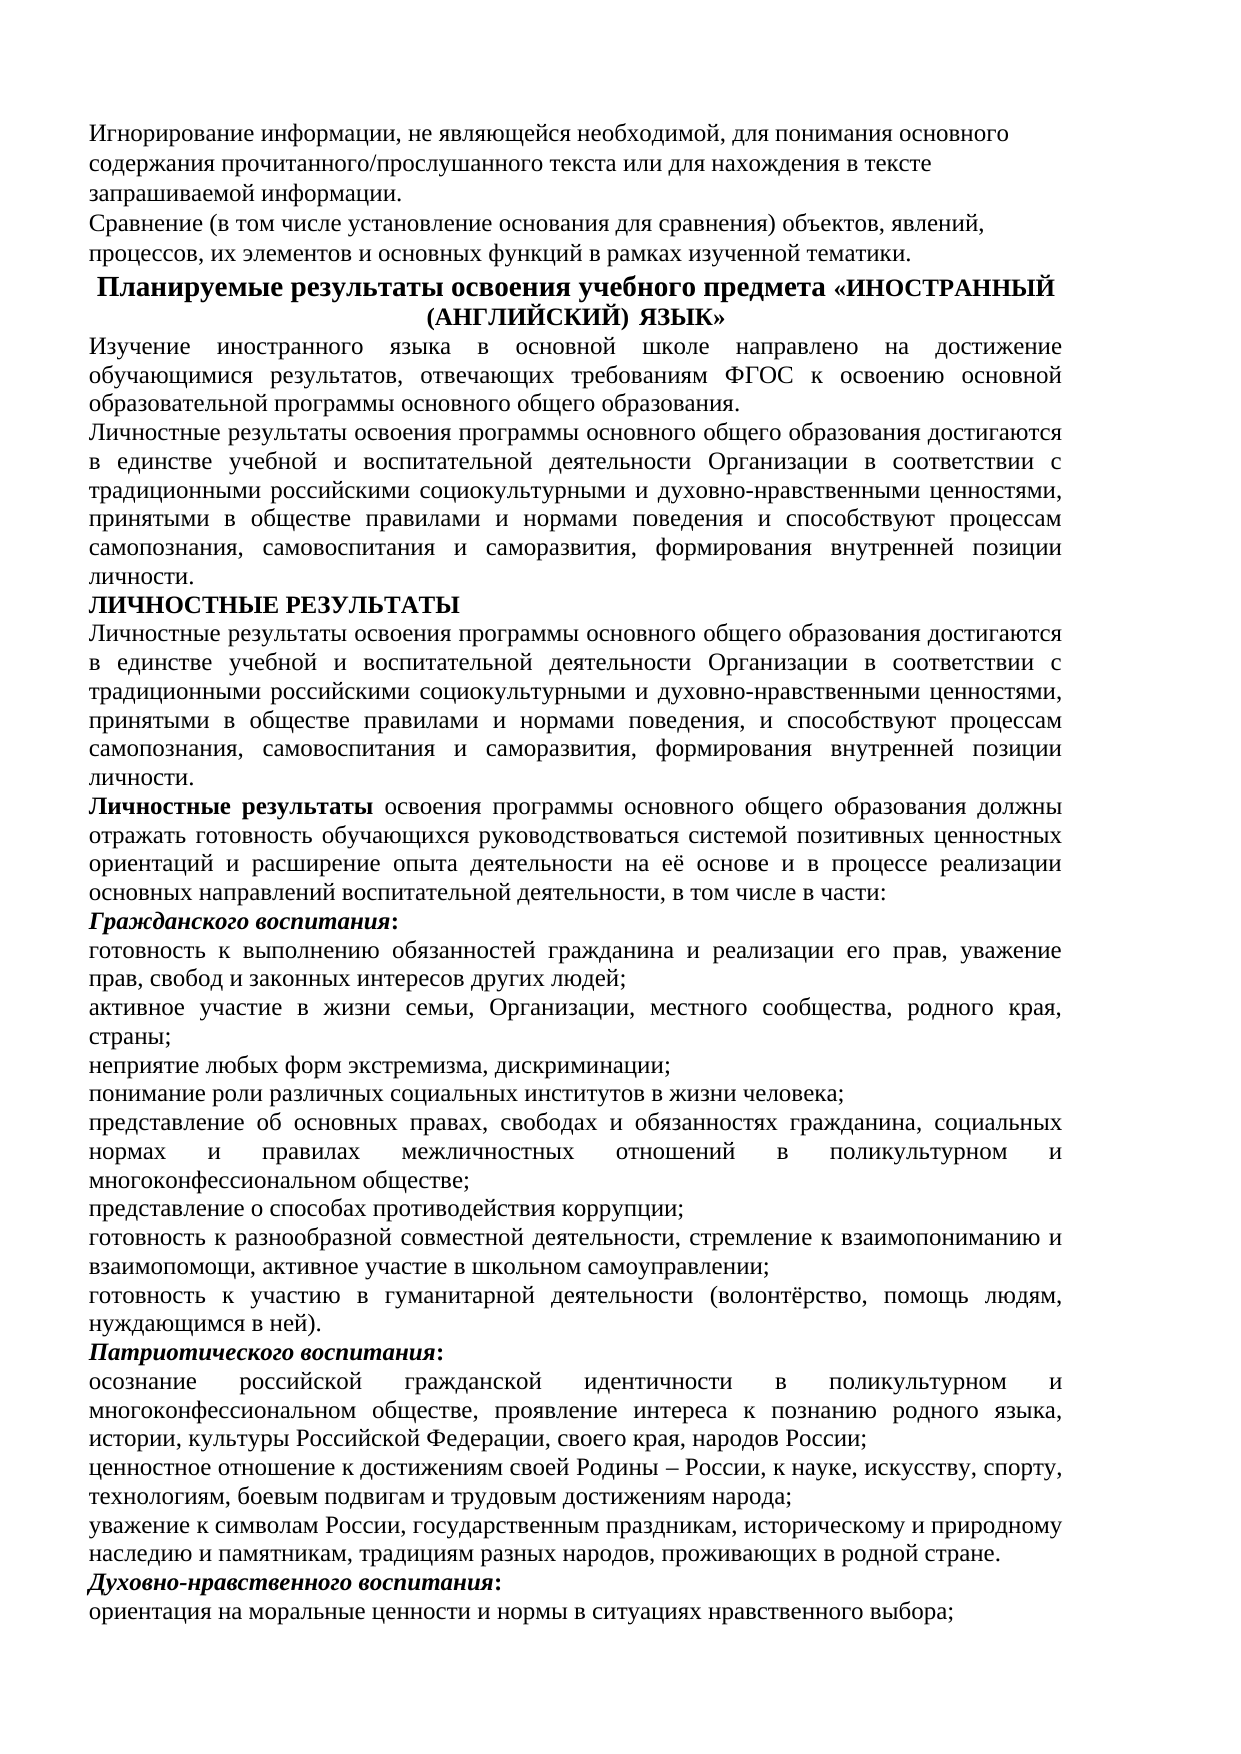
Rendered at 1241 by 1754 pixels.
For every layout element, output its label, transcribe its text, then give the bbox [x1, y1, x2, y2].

text понимание роли различных социальных институтов в жизни человека; [88, 1078, 1063, 1107]
text ориентация на моральные ценности и нормы в ситуациях нравственного выбора; [88, 1596, 1063, 1625]
text Планируемые результаты освоения учебного предмета «ИНОСТРАННЫЙ (АНГЛИЙСКИЙ) ЯЗЫК» [88, 269, 1063, 331]
text Личностные результаты освоения программы основного общего образования должны отражать готовность обучающихся руководствоваться системой позитивных ценностных ориентаций и расширение опыта деятельности на её основе и в процессе реализации основных направлений воспитательной деятельности, в том числе в части: [88, 791, 1063, 906]
text Игнорирование информации, не являющейся необходимой, для понимания основного содержания прочитанного/прослушанного текста или для нахождения в тексте запрашиваемой информации. [88, 118, 1063, 207]
text Изучение иностранного языка в основной школе направлено на достижение обучающимися результатов, отвечающих требованиям ФГОС к освоению основной образовательной программы основного общего образования. [88, 331, 1063, 417]
text Патриотического воспитания: [88, 1337, 1063, 1366]
text ценностное отношение к достижениям своей Родины – России, к науке, искусству, спорту, технологиям, боевым подвигам и трудовым достижениям народа; [88, 1452, 1063, 1510]
text неприятие любых форм экстремизма, дискриминации; [88, 1050, 1063, 1078]
text осознание российской гражданской идентичности в поликультурном и многоконфессиональном обществе, проявление интереса к познанию родного языка, истории, культуры Российской Федерации, своего края, народов России; [88, 1366, 1063, 1452]
text Духовно-нравственного воспитания: [88, 1567, 1063, 1596]
text готовность к участию в гуманитарной деятельности (волонтёрство, помощь людям, нуждающимся в ней). [88, 1280, 1063, 1337]
text готовность к разнообразной совместной деятельности, стремление к взаимопониманию и взаимопомощи, активное участие в школьном самоуправлении; [88, 1222, 1063, 1280]
text уважение к символам России, государственным праздникам, историческому и природному наследию и памятникам, традициям разных народов, проживающих в родной стране. [88, 1510, 1063, 1567]
text готовность к выполнению обязанностей гражданина и реализации его прав, уважение прав, свобод и законных интересов других людей; [88, 935, 1063, 992]
text Личностные результаты освоения программы основного общего образования достигаются в единстве учебной и воспитательной деятельности Организации в соответствии с традиционными российскими социокультурными и духовно-нравственными ценностями, принятыми в обществе правилами и нормами поведения и способствуют процессам самопознания, самовоспитания и саморазвития, формирования внутренней позиции личности. [88, 417, 1063, 590]
text Гражданского воспитания: [88, 906, 1063, 935]
text ЛИЧНОСТНЫЕ РЕЗУЛЬТАТЫ [88, 590, 1063, 618]
text активное участие в жизни семьи, Организации, местного сообщества, родного края, страны; [88, 992, 1063, 1050]
text Сравнение (в том числе установление основания для сравнения) объектов, явлений, процессов, их элементов и основных функций в рамках изученной тематики. [88, 208, 1063, 267]
text представление о способах противодействия коррупции; [88, 1193, 1063, 1222]
text Личностные результаты освоения программы основного общего образования достигаются в единстве учебной и воспитательной деятельности Организации в соответствии с традиционными российскими социокультурными и духовно-нравственными ценностями, принятыми в обществе правилами и нормами поведения, и способствуют процессам самопознания, самовоспитания и саморазвития, формирования внутренней позиции личности. [88, 618, 1063, 791]
text представление об основных правах, свободах и обязанностях гражданина, социальных нормах и правилах межличностных отношений в поликультурном и многоконфессиональном обществе; [88, 1107, 1063, 1193]
